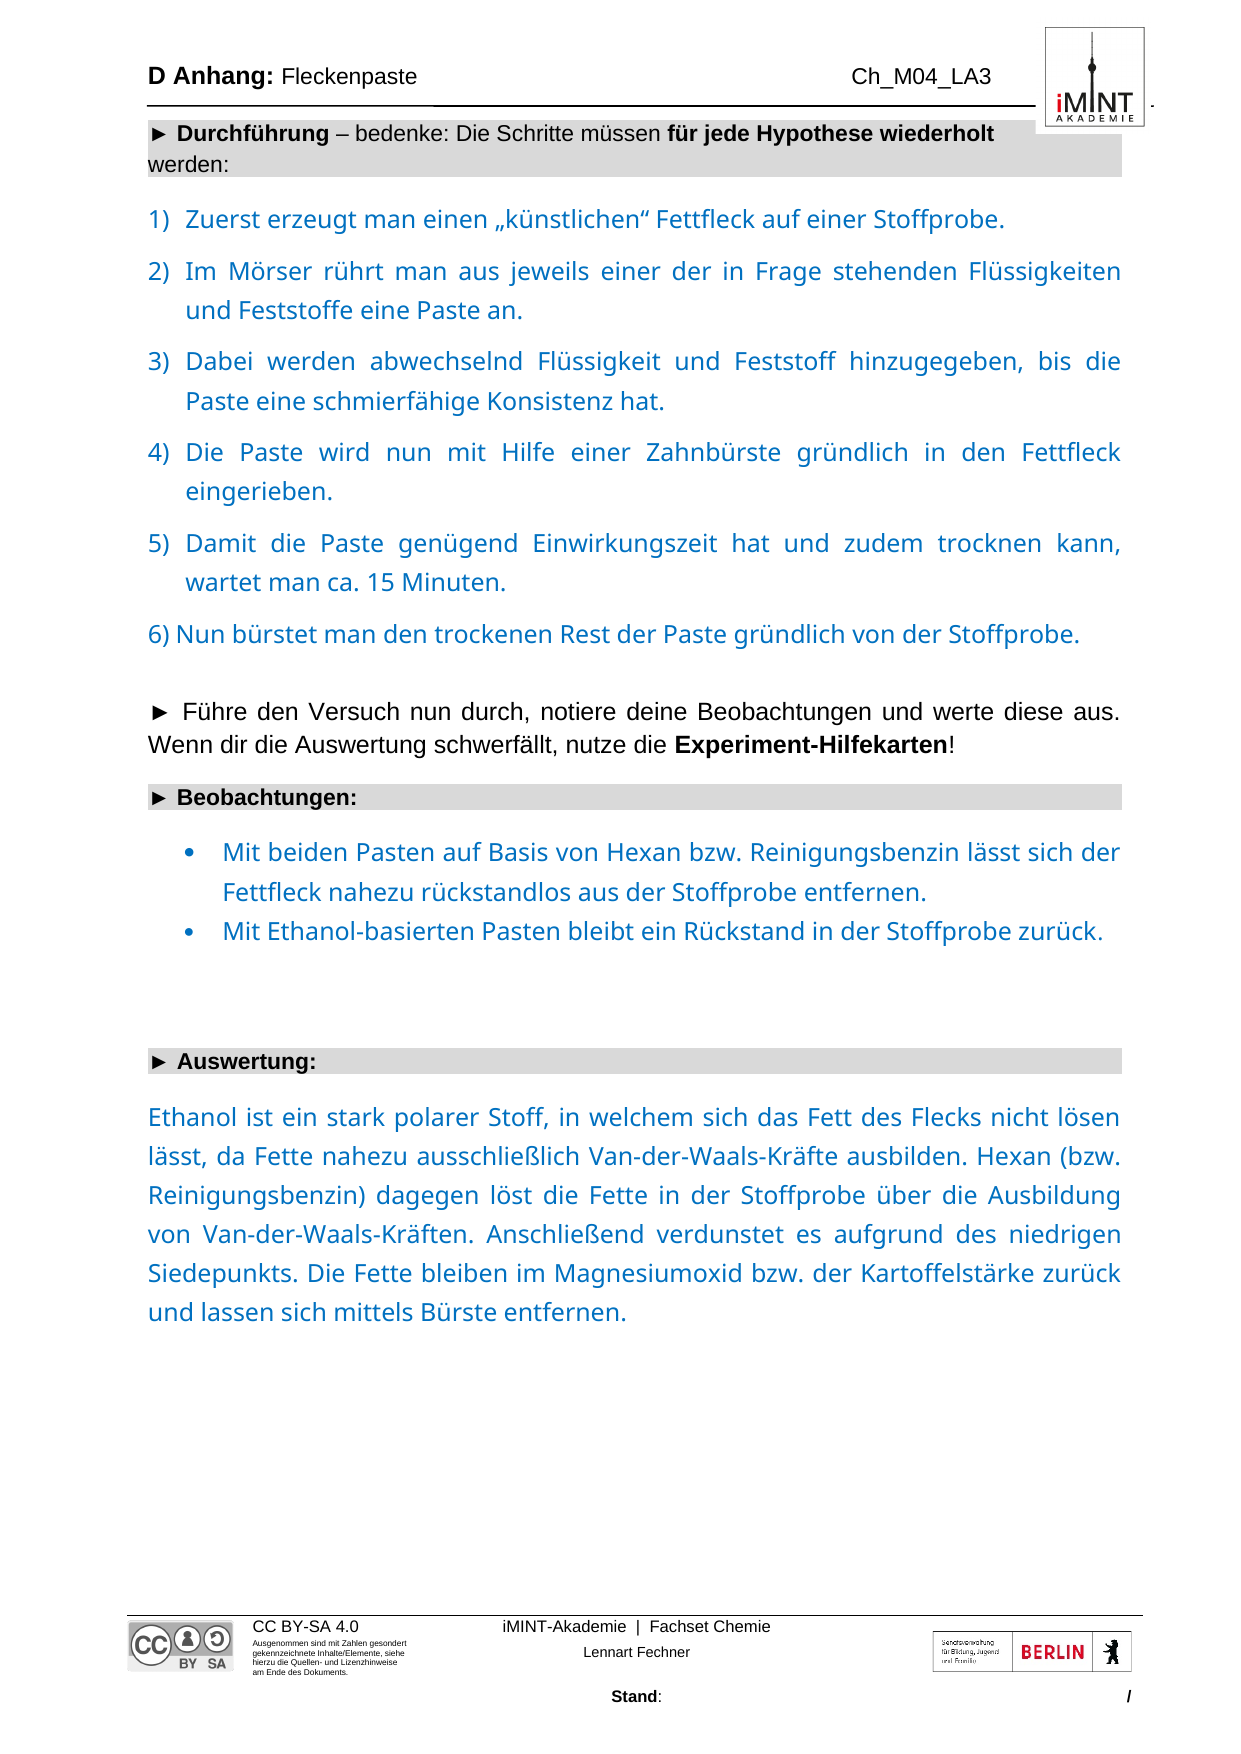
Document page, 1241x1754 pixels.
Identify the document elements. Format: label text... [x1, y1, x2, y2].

text ► Führe den Versuch nun durch, notiere deine Beobachtungen und werte diese aus. Wenn dir die Auswertung schwerfällt, nutze die Experiment-Hilfekarten! [148, 697, 1122, 759]
list Nun bürstet man den trockenen Rest der Paste gründlich von der Stoffprobe. [148, 617, 1122, 681]
list Mit Ethanol-basierten Pasten bleibt ein Rückstand in der Stoffprobe zurück. [185, 913, 1122, 947]
picture [932, 1631, 1132, 1672]
list Zuerst erzeugt man einen „künstlichen“ Fettfleck auf einer Stoffprobe. [148, 202, 1122, 236]
picture [1035, 17, 1151, 134]
text Ethanol ist ein stark polarer Stoff, in welchem sich das Fett des Flecks nicht lösen lässt, da Fette nahezu ausschließlich Van-der-Waals-Kräfte ausbilden. Hexan (bzw. Reinigungsbenzin) dagegen löst die Fette in der Stoffprobe über die Ausbildung von Van-der-Waals-Kräften. Anschließend verdunstet es aufgrund des niedrigen Siedepunkts. Die Fette bleiben im Magnesiumoxid bzw. der Kartoffelstärke zurück und lassen sich mittels Bürste entfernen. [148, 1099, 1122, 1329]
text ► Auswertung: [148, 1048, 1122, 1074]
list Dabei werden abwechselnd Flüssigkeit und Feststoff hinzugegeben, bis die Paste eine schmierfähige Konsistenz hat. [148, 344, 1122, 417]
picture [127, 1620, 234, 1672]
list Im Mörser rührt man aus jeweils einer der in Frage stehenden Flüssigkeiten und Feststoffe eine Paste an. [148, 253, 1122, 326]
list Mit beiden Pasten auf Basis von Hexan bzw. Reinigungsbenzin lässt sich der Fettfleck nahezu rückstandlos aus der Stoffprobe entfernen. [185, 835, 1122, 908]
list Die Paste wird nun mit Hilfe einer Zahnbürste gründlich in den Fettfleck eingerieben. [148, 435, 1122, 508]
text ► Durchführung – bedenke: Die Schritte müssen für jede Hypothese wiederholt werden: [148, 120, 1122, 177]
text ► Beobachtungen: [148, 784, 1122, 810]
list Damit die Paste genügend Einwirkungszeit hat und zudem trocknen kann, wartet man ca. 15 Minuten. [148, 526, 1122, 599]
